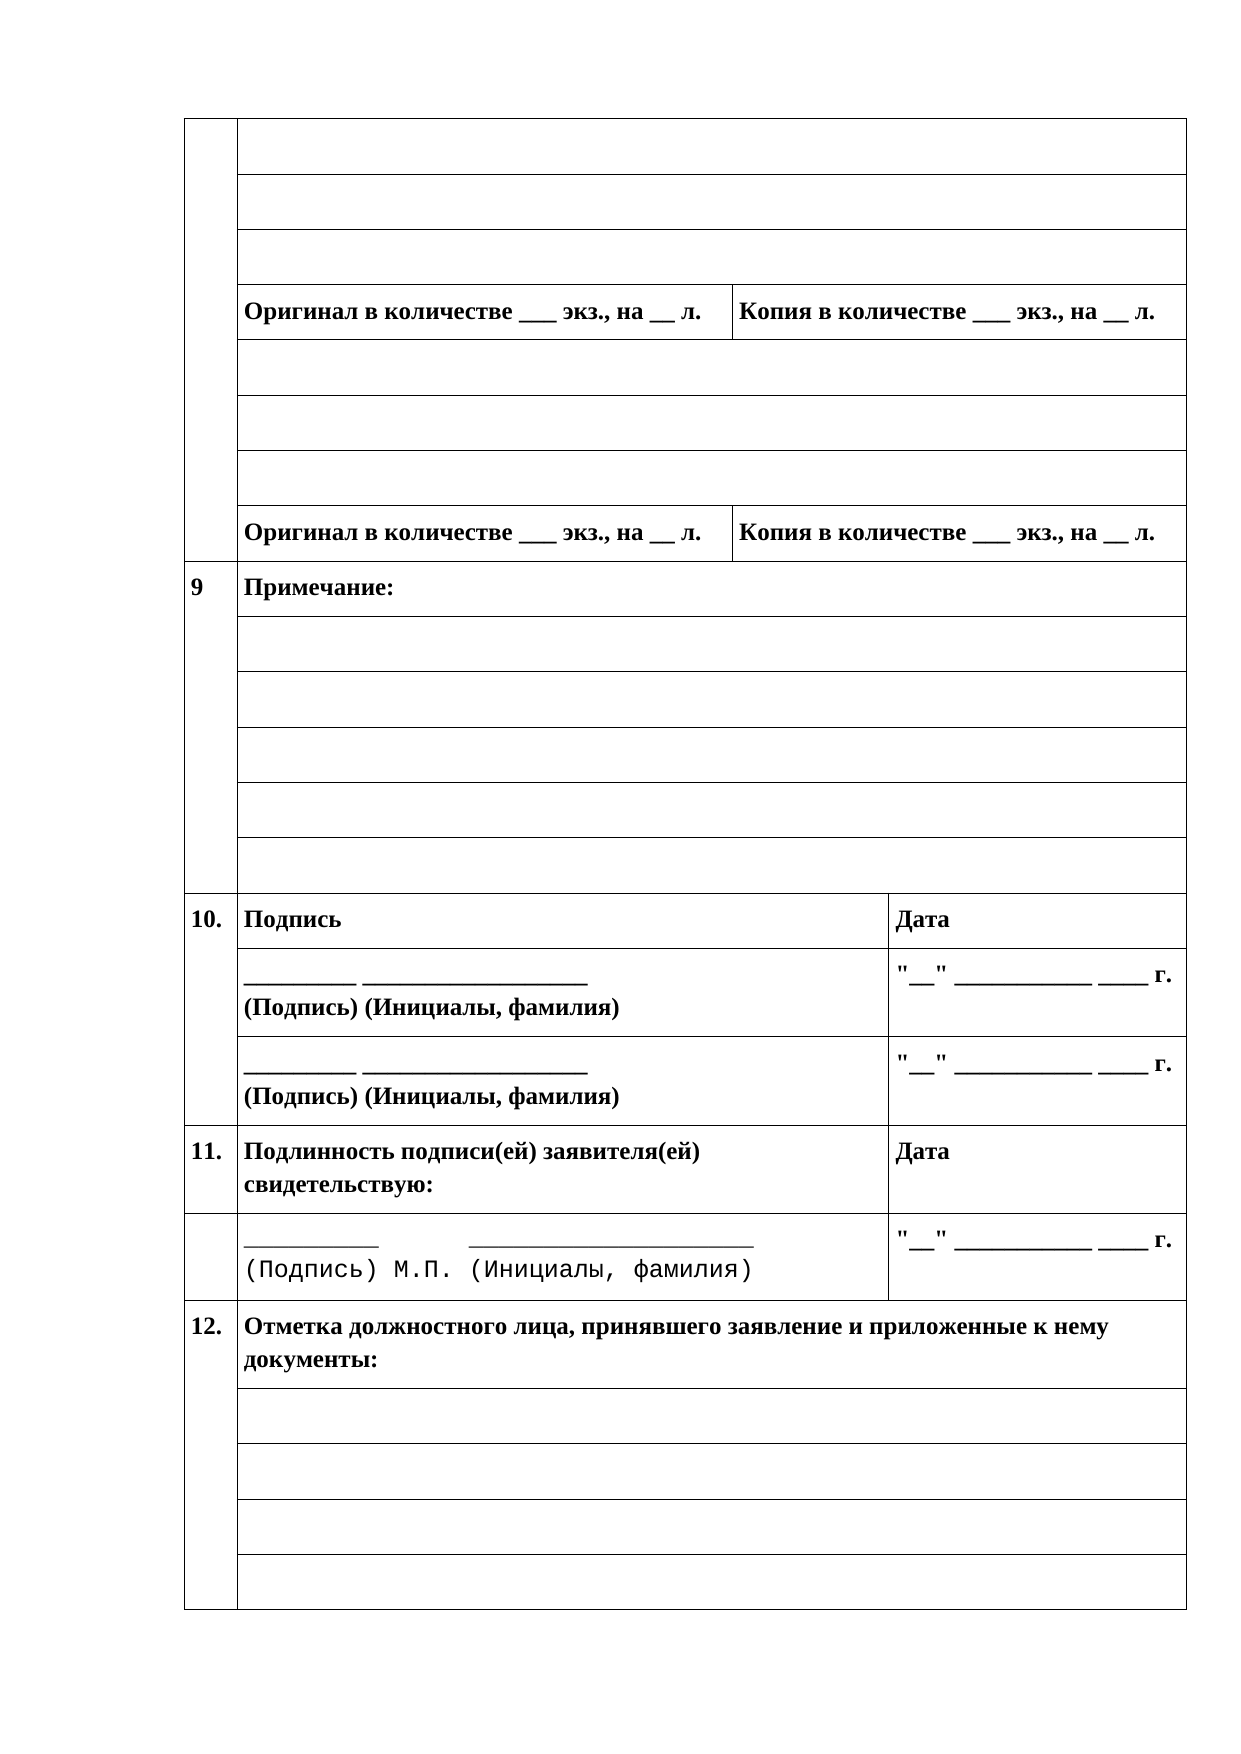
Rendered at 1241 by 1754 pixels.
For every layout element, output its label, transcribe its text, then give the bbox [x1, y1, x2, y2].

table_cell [238, 285, 732, 339]
table_cell [238, 728, 1186, 782]
table_cell [238, 1555, 1186, 1609]
table_cell [238, 783, 1186, 837]
table_cell [238, 175, 1186, 229]
table_cell _________ ___________________ (Подпись) М.П. (Инициалы, фамилия) [238, 1214, 888, 1299]
table_cell [238, 396, 1186, 450]
table_cell [238, 1444, 1186, 1498]
table_cell [238, 1389, 1186, 1443]
table_cell 11. [185, 1126, 237, 1213]
table_cell 12. [185, 1301, 237, 1609]
table_cell [238, 230, 1186, 284]
table_cell [238, 672, 1186, 727]
table_cell 10. [185, 894, 237, 1124]
table_cell _________ __________________ (Подпись) (Инициалы, фамилия) [238, 949, 888, 1036]
table_cell Подпись [238, 894, 888, 948]
table_cell 9 [185, 562, 237, 892]
table_cell "__" ___________ ____ г. [889, 1214, 1186, 1299]
table_cell Примечание: [238, 562, 1186, 616]
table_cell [238, 506, 732, 561]
table_cell [238, 617, 1186, 671]
table_cell Подлинность подписи(ей) заявителя(ей) свидетельствую: [238, 1126, 888, 1213]
table_cell "__" ___________ ____ г. [889, 1037, 1186, 1124]
table_cell [238, 451, 1186, 505]
table_cell Дата [889, 1126, 1186, 1213]
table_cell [733, 285, 1186, 339]
table_cell Отметка должностного лица, принявшего заявление и приложенные к нему документы: [238, 1301, 1186, 1388]
table_cell [185, 1214, 237, 1299]
table_cell [238, 340, 1186, 395]
table_cell _________ __________________ (Подпись) (Инициалы, фамилия) [238, 1037, 888, 1124]
table_cell [238, 1500, 1186, 1554]
table_cell [238, 119, 1186, 173]
table_cell "__" ___________ ____ г. [889, 949, 1186, 1036]
table_cell [238, 838, 1186, 892]
table_cell Копия в количестве ___ экз., на __ л. [733, 506, 1186, 561]
table_cell Дата [889, 894, 1186, 948]
